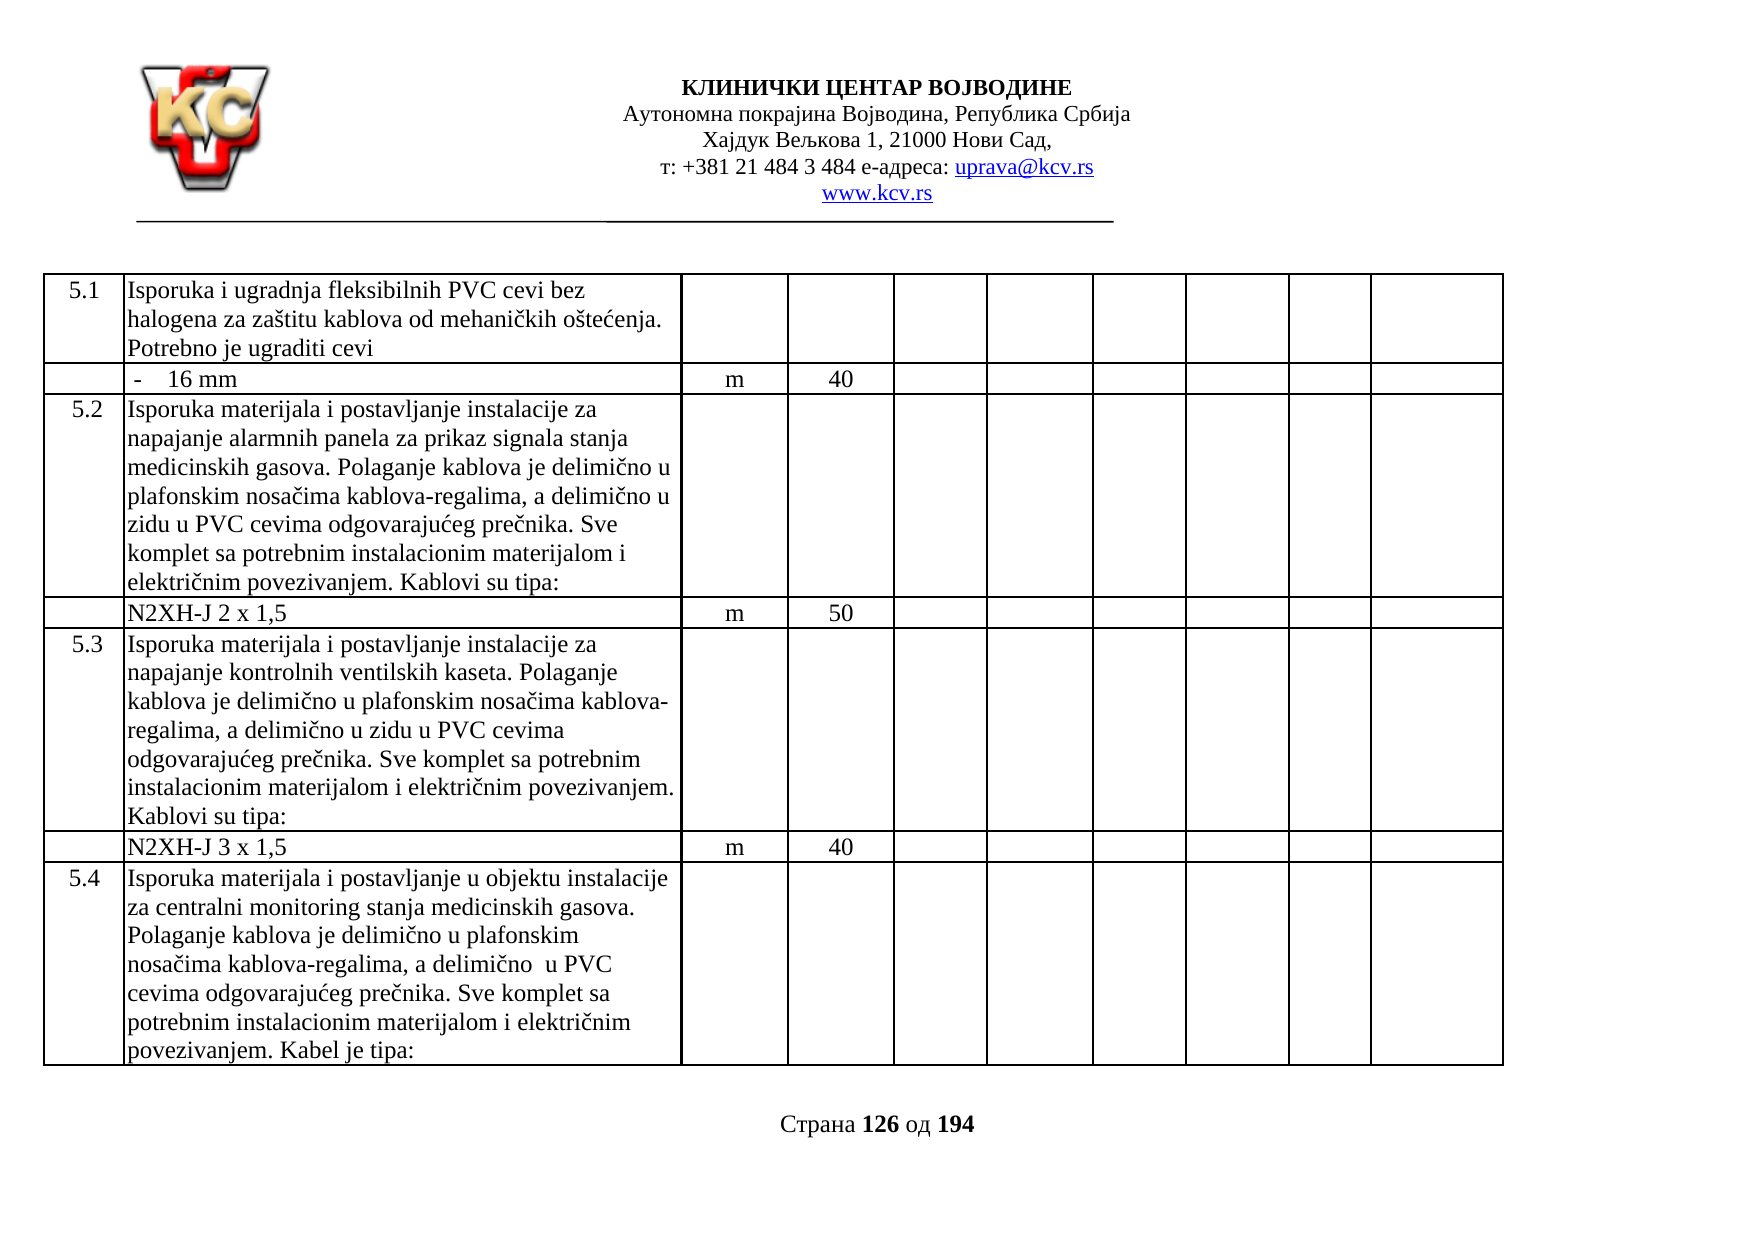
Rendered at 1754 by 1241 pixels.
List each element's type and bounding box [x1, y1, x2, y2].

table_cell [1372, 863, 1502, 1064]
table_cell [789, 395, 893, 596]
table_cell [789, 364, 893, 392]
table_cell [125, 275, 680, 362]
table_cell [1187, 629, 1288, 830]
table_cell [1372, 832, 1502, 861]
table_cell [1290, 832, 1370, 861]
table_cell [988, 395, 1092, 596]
picture [137, 62, 274, 193]
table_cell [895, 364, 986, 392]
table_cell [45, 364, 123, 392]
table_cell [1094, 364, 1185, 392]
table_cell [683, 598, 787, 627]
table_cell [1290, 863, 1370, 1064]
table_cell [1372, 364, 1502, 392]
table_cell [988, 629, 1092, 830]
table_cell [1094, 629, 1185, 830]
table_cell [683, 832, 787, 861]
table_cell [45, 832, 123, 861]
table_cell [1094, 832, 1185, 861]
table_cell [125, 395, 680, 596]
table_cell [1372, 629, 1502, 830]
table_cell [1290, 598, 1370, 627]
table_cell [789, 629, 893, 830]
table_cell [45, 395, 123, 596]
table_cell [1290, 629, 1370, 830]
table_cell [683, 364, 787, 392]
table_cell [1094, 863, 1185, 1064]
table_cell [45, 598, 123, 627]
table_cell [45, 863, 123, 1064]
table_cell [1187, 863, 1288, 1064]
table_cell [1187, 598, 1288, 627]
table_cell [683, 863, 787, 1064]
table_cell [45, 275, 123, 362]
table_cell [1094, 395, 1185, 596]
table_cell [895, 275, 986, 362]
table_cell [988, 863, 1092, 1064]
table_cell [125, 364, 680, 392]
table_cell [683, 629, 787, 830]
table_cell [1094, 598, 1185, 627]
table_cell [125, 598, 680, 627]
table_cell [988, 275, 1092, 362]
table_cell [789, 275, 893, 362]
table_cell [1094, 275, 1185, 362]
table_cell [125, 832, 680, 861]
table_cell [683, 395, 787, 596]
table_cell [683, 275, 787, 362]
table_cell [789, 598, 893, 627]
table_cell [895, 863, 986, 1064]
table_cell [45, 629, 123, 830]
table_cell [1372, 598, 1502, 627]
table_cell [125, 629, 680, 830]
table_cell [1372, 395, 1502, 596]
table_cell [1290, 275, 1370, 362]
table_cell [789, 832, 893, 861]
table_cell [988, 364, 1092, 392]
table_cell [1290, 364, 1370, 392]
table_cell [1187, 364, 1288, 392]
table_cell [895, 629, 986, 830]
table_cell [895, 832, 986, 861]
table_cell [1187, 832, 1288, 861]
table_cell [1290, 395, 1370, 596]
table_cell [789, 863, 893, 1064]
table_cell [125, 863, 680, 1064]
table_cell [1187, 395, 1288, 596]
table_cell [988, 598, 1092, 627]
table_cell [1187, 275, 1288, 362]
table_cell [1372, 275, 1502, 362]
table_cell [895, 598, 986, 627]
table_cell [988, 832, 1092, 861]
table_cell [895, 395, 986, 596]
